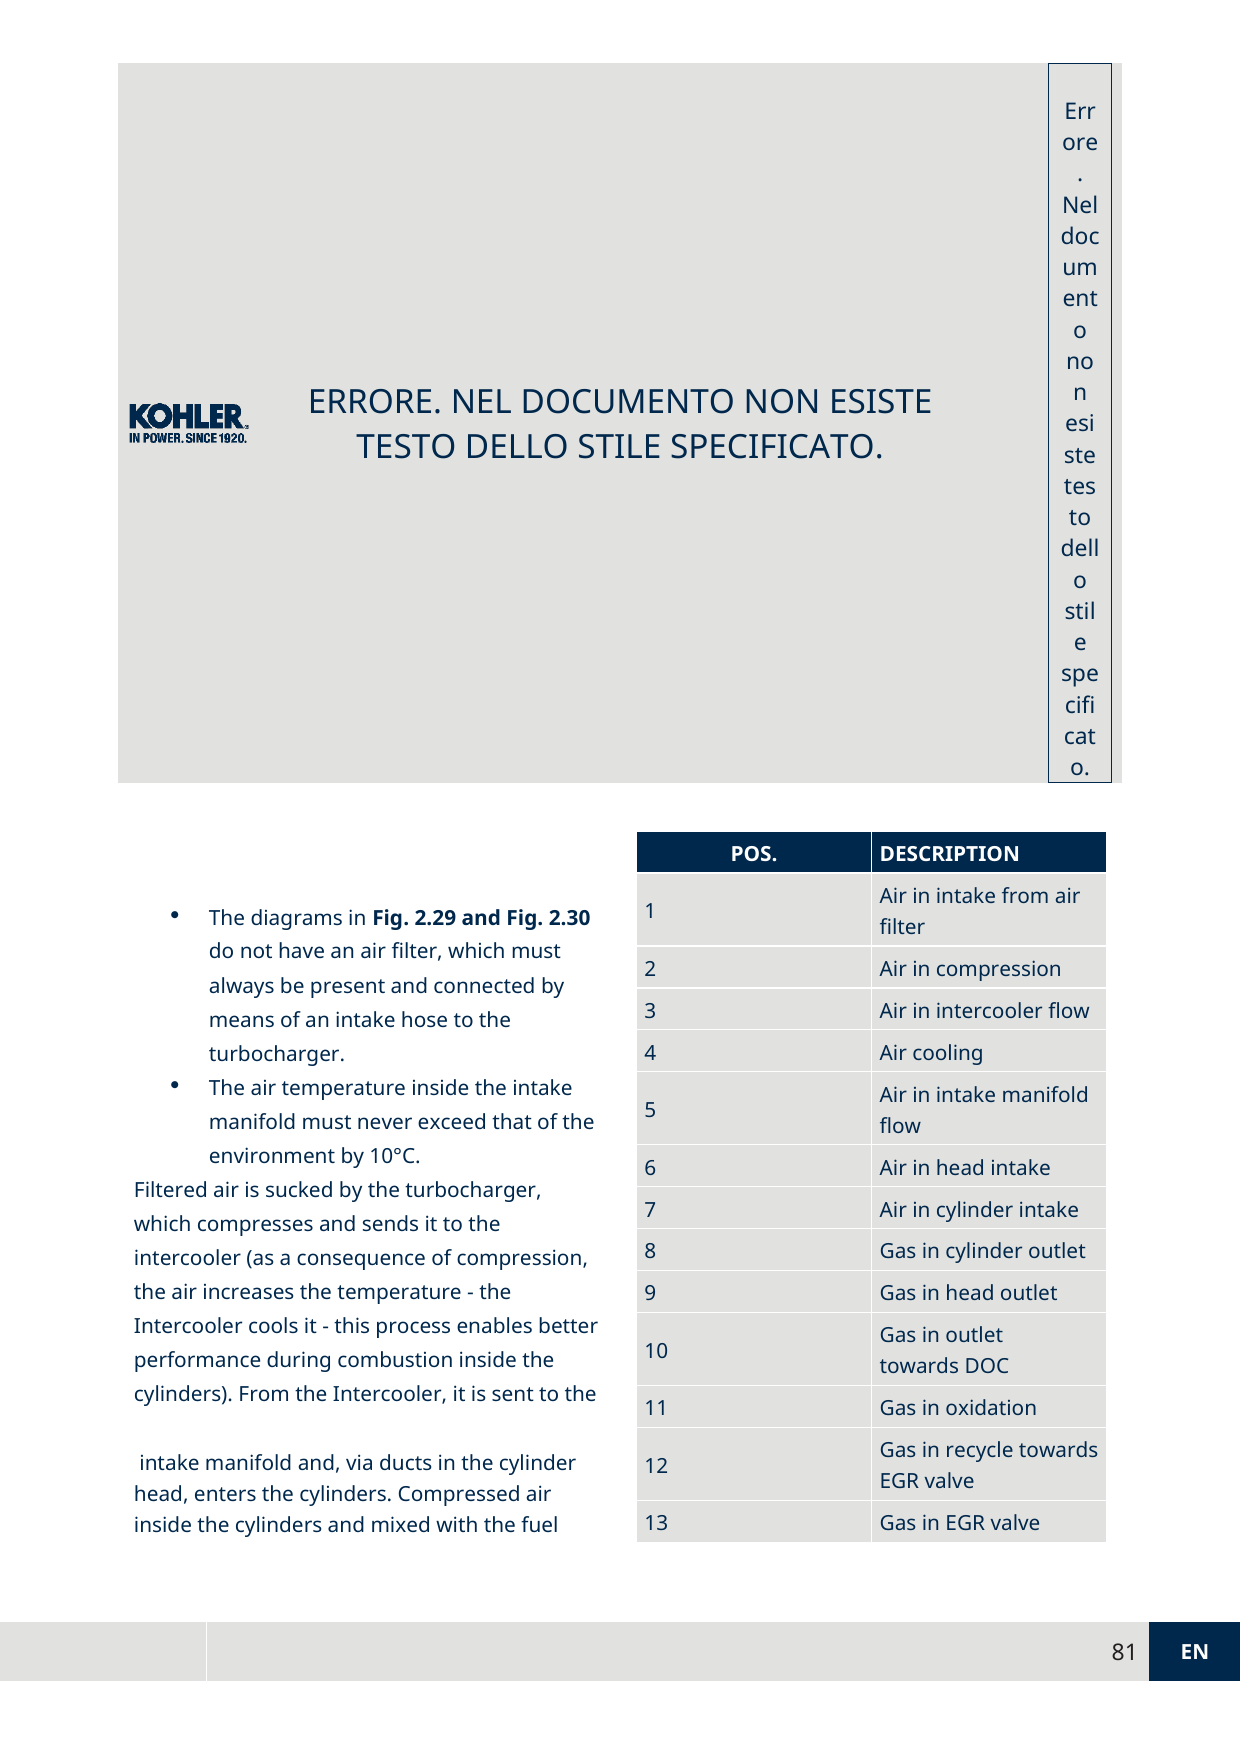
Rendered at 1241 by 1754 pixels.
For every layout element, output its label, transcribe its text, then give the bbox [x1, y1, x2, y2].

picture [129, 403, 249, 443]
table_header Tab 2.32b [620, 815, 1122, 1558]
table_header Important The diagrams in Fig. 2.29 and Fig. 2.30 do not have an air filter, which must always be present and connected by means of an intake hose to the turbocharger. The air temperature inside the intake manifold must never exceed that of the environment by 10°C. Filtered air is sucked by the turbocharger, which compresses and sends it to the intercooler (as a consequence of compression, the air increases the temperature - the Intercooler cools it - this process enables better performance during combustion inside the cylinders). From the Intercooler, it is sent to the intake manifold and, via ducts in the cylinder head, enters the cylinders. Compressed air inside the cylinders and mixed with the fuel transforms into Gas after combustion. The gas is expelled from the cylinders and sent to the exhaust manifold. The exhaust manifold sends the Gases to 2 ducts: 1st duct : to the turbocharger body (the expelled Gases activate the turbine), the Gases then proceed towards the catalyst, which break down the pollutants contained in them before being definitely expelled. 2nd duct : to the EGR circuit, which takes care of recovering a part of the Gases that return to intake (this process burns less oxygen when power is not requested, thus breaking down pollutants further). The EGR circuit is managed by ECU, which controls the EGR valve that provides for the recovery of Gases when the engine does not require power. The EGR circuit is furnished with a heat exchanger (EGR Cooler), which cools the recovered Gases (this process enables better performance during combustion inside the cylinders). [118, 815, 620, 1558]
